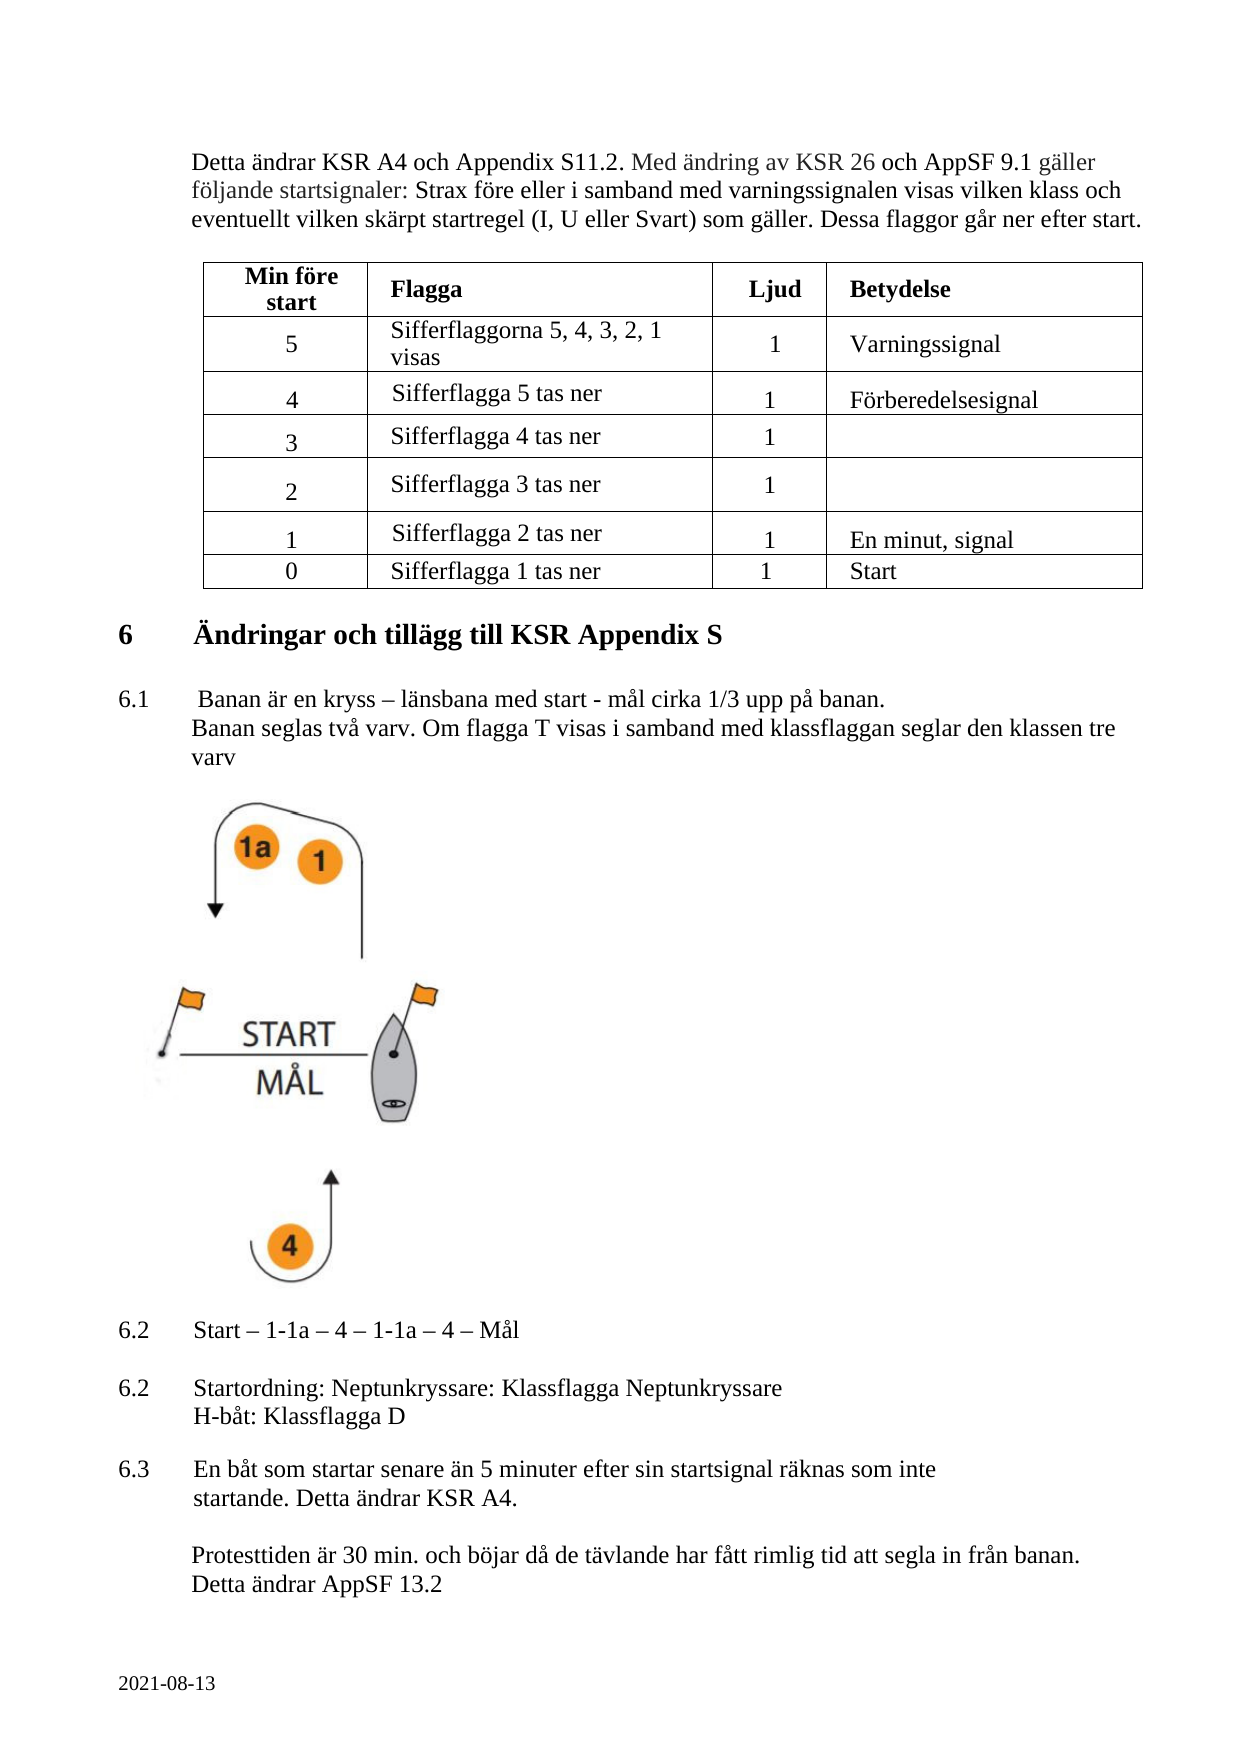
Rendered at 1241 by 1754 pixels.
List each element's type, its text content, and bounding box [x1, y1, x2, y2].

table_cell Start [827, 555, 1142, 587]
text Protesttiden är 30 min. och böjar då de tävlande har fått rimlig tid att segla in från banan. Detta ändrar AppSF 13.2 [118, 1540, 1122, 1598]
table_header Flagga [368, 263, 712, 316]
table_cell [827, 458, 1142, 511]
table_header Ljud [713, 263, 826, 316]
text Detta ändrar KSR A4 och Appendix S11.2. Med ändring av KSR 26 och AppSF 9.1 gäller följande startsignaler: Strax före eller i samband med varningssignalen visas vilken klass och eventuellt vilken skärpt startregel (I, U eller Svart) som gäller. Dessa flaggor går ner efter start. [191, 147, 1152, 233]
text 6.1 Banan är en kryss – länsbana med start - mål cirka 1/3 upp på banan. [118, 684, 1122, 713]
table_cell En minut, signal [827, 512, 1142, 554]
text 6.2 Startordning: Neptunkryssare: Klassflagga Neptunkryssare [118, 1373, 1122, 1401]
table_cell 2 [204, 458, 367, 511]
table_cell [827, 415, 1142, 457]
text startande. Detta ändrar KSR A4. [118, 1483, 1122, 1512]
table_cell 3 [204, 415, 367, 457]
table_cell 1 [713, 415, 826, 457]
table_cell Sifferflaggorna 5, 4, 3, 2, 1 visas [368, 317, 712, 371]
text 6.2 Start – 1-1a – 4 – 1-1a – 4 – Mål [118, 1315, 1122, 1344]
table_cell 1 [713, 317, 826, 371]
picture [118, 799, 463, 1291]
text 6.3 En båt som startar senare än 5 minuter efter sin startsignal räknas som inte [118, 1454, 1122, 1483]
table_cell 0 [204, 555, 367, 587]
table_header Betydelse [827, 263, 1142, 316]
text 6 Ändringar och tillägg till KSR Appendix S [118, 617, 1122, 651]
table_cell Sifferflagga 2 tas ner [368, 512, 712, 554]
table_cell Varningssignal [827, 317, 1142, 371]
table_cell Sifferflagga 5 tas ner [368, 372, 712, 414]
table_cell 1 [713, 555, 826, 587]
table_cell 1 [713, 372, 826, 414]
table_cell 1 [204, 512, 367, 554]
table_cell Förberedelsesignal [827, 372, 1142, 414]
table_header Min före start [204, 263, 367, 316]
text H-båt: Klassflagga D [118, 1401, 1122, 1430]
text Banan seglas två varv. Om flagga T visas i samband med klassflaggan seglar den klassen tre varv [191, 713, 1122, 771]
table_cell 1 [713, 512, 826, 554]
table_cell Sifferflagga 4 tas ner [368, 415, 712, 457]
table_cell Sifferflagga 1 tas ner [368, 555, 712, 587]
table_cell 1 [713, 458, 826, 511]
table_cell 5 [204, 317, 367, 371]
table_cell Sifferflagga 3 tas ner [368, 458, 712, 511]
table_cell 4 [204, 372, 367, 414]
